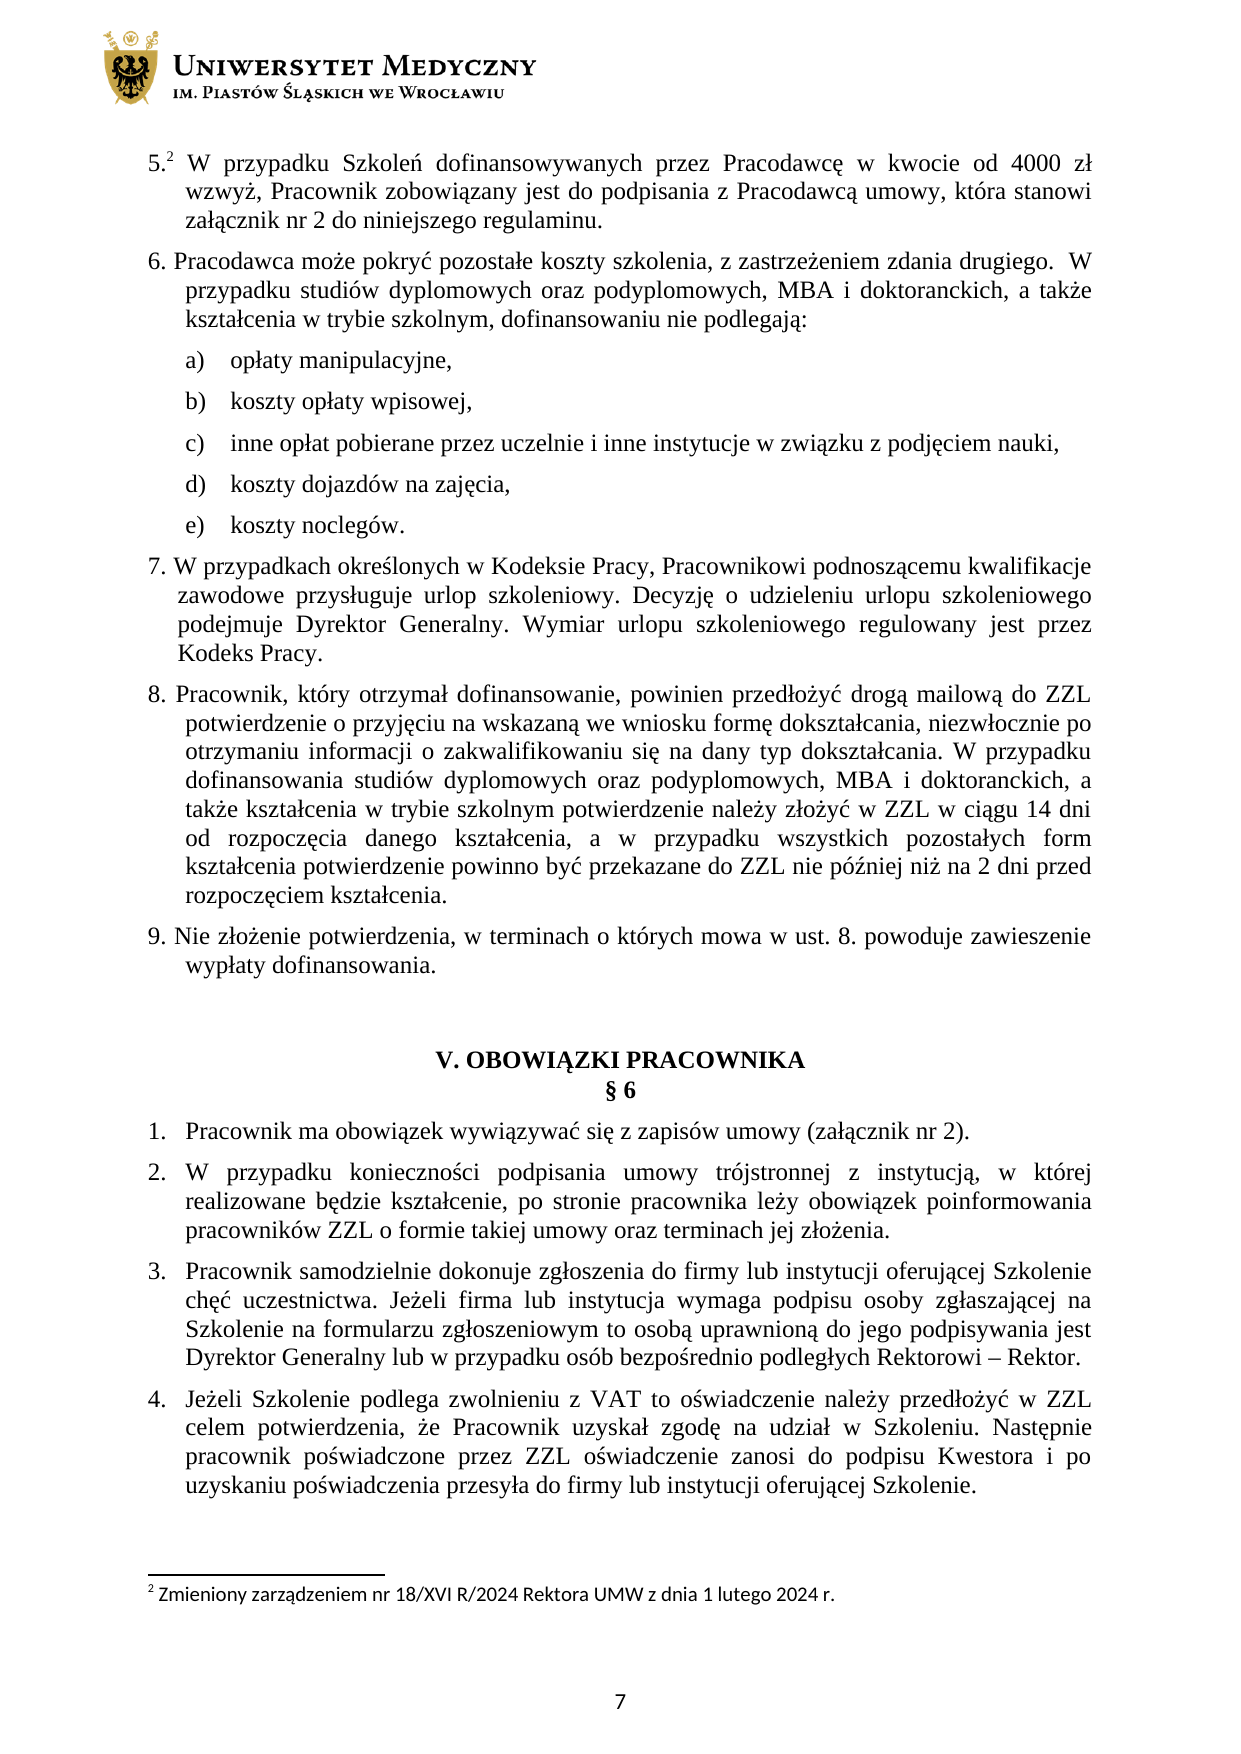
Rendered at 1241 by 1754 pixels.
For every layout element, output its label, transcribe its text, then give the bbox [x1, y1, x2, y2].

subtitle V. OBOWIĄZKI PRACOWNIKA [148, 1045, 1093, 1074]
list opłaty manipulacyjne, [185, 345, 1093, 374]
list koszty dojazdów na zajęcia, [185, 469, 1093, 498]
list W przypadku konieczności podpisania umowy trójstronnej z instytucją, w której realizowane będzie kształcenie, po stronie pracownika leży obowiązek poinformowania pracowników ZZL o formie takiej umowy oraz terminach jej złożenia. [148, 1157, 1093, 1244]
picture [73, 0, 611, 131]
list Pracownik samodzielnie dokonuje zgłoszenia do firmy lub instytucji oferującej Szkolenie chęć uczestnictwa. Jeżeli firma lub instytucja wymaga podpisu osoby zgłaszającej na Szkolenie na formularzu zgłoszeniowym to osobą uprawnioną do jego podpisywania jest Dyrektor Generalny lub w przypadku osób bezpośrednio podległych Rektorowi – Rektor. [148, 1256, 1093, 1371]
list Jeżeli Szkolenie podlega zwolnieniu z VAT to oświadczenie należy przedłożyć w ZZL celem potwierdzenia, że Pracownik uzyskał zgodę na udział w Szkoleniu. Następnie pracownik poświadczone przez ZZL oświadczenie zanosi do podpisu Kwestora i po uzyskaniu poświadczenia przesyła do firmy lub instytucji oferującej Szkolenie. [148, 1384, 1093, 1499]
text 7. W przypadkach określonych w Kodeksie Pracy, Pracownikowi podnoszącemu kwalifikacje zawodowe przysługuje urlop szkoleniowy. Decyzję o udzieleniu urlopu szkoleniowego podejmuje Dyrektor Generalny. Wymiar urlopu szkoleniowego regulowany jest przez Kodeks Pracy. [148, 551, 1093, 666]
list Pracownik ma obowiązek wywiązywać się z zapisów umowy (załącznik nr 2). [148, 1116, 1093, 1145]
list 5. W przypadku Szkoleń dofinansowywanych przez Pracodawcę w kwocie od 4000 zł wzwyż, Pracownik zobowiązany jest do podpisania z Pracodawcą umowy, która stanowi załącznik nr 2 do niniejszego regulaminu. [148, 148, 1093, 234]
list 6. Pracodawca może pokryć pozostałe koszty szkolenia, z zastrzeżeniem zdania drugiego. W przypadku studiów dyplomowych oraz podyplomowych, MBA i doktoranckich, a także kształcenia w trybie szkolnym, dofinansowaniu nie podlegają: [148, 246, 1093, 333]
text § 6 [148, 1075, 1093, 1104]
list inne opłat pobierane przez uczelnie i inne instytucje w związku z podjęciem nauki, [185, 428, 1093, 456]
list koszty opłaty wpisowej, [185, 386, 1093, 415]
list koszty noclegów. [185, 510, 1093, 539]
list 8. Pracownik, który otrzymał dofinansowanie, powinien przedłożyć drogą mailową do ZZL potwierdzenie o przyjęciu na wskazaną we wniosku formę dokształcania, niezwłocznie po otrzymaniu informacji o zakwalifikowaniu się na dany typ dokształcania. W przypadku dofinansowania studiów dyplomowych oraz podyplomowych, MBA i doktoranckich, a także kształcenia w trybie szkolnym potwierdzenie należy złożyć w ZZL w ciągu 14 dni od rozpoczęcia danego kształcenia, a w przypadku wszystkich pozostałych form kształcenia potwierdzenie powinno być przekazane do ZZL nie później niż na 2 dni przed rozpoczęciem kształcenia. [148, 679, 1093, 909]
list 9. Nie złożenie potwierdzenia, w terminach o których mowa w ust. 8. powoduje zawieszenie wypłaty dofinansowania. [148, 921, 1093, 979]
